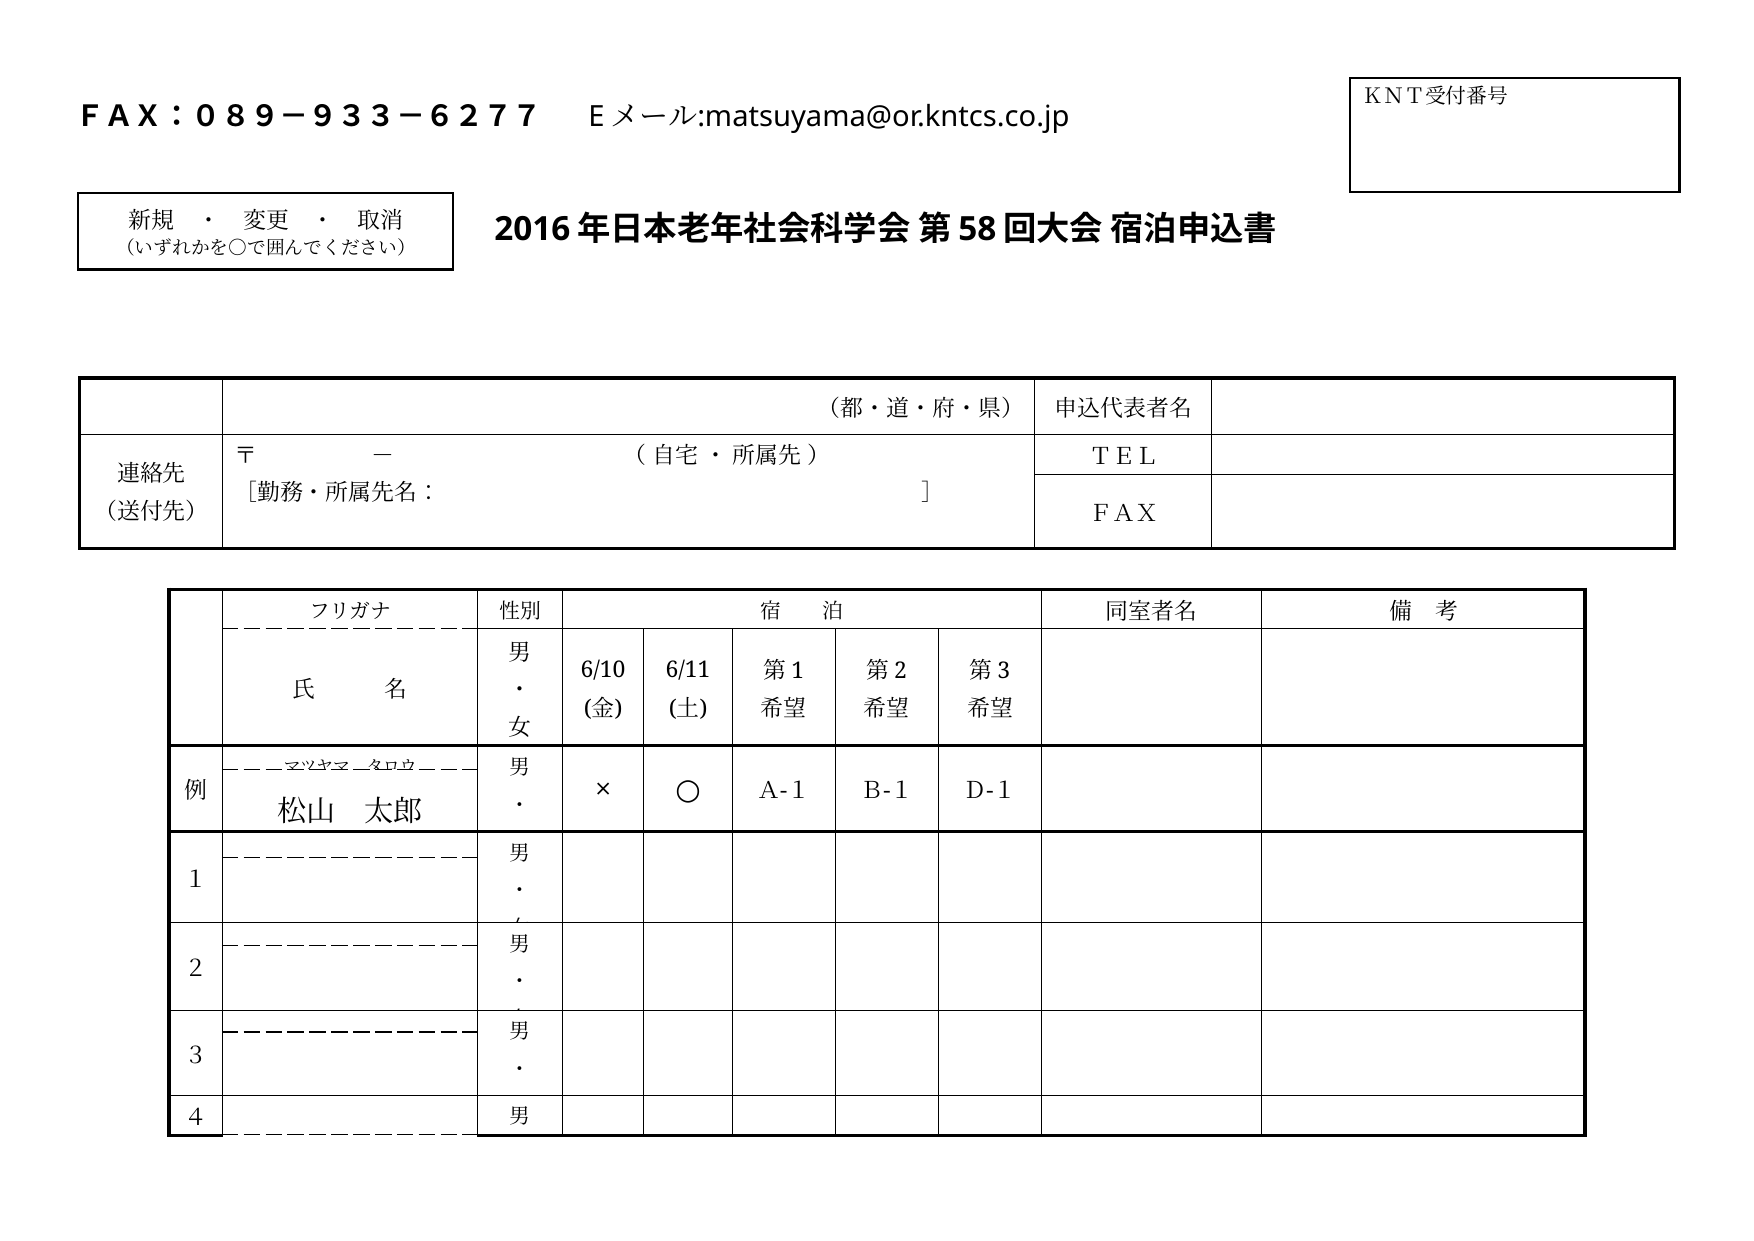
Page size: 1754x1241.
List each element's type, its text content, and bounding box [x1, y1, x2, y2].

table_cell 氏 名 [223, 628, 477, 744]
table_cell [836, 1096, 938, 1134]
table_cell 例 [171, 747, 222, 829]
table_cell [1042, 1011, 1261, 1095]
table_cell 連絡先 （送付先） [81, 435, 222, 547]
table_cell [1262, 833, 1583, 922]
table_cell [836, 923, 938, 1010]
table_cell ３ [171, 1011, 222, 1095]
table_header （都・道・府・県） [223, 380, 1034, 433]
table_cell [644, 833, 732, 922]
table_cell 第1 希望 [733, 629, 835, 744]
table_cell [563, 1096, 643, 1134]
table_cell [223, 1011, 477, 1031]
table_cell [1262, 923, 1583, 1010]
table_cell [1042, 747, 1261, 829]
table_cell [733, 1011, 835, 1095]
table_cell [1262, 1011, 1583, 1095]
table_cell [1262, 629, 1583, 744]
table_header [1212, 380, 1673, 433]
table_cell 男 ・ 女 [478, 923, 562, 1010]
table_cell × [563, 747, 643, 829]
table_cell 第3 希望 [939, 629, 1041, 744]
table_cell [939, 1096, 1041, 1134]
table_cell [939, 1011, 1041, 1095]
table_cell Ａ-１ [733, 747, 835, 829]
table_cell [939, 833, 1041, 922]
table_cell 男 ・ 女 [478, 833, 562, 922]
table_header フリガナ [223, 591, 477, 628]
table_header [171, 591, 222, 744]
table_cell 男 ・ 女 [478, 747, 562, 829]
table_cell [733, 833, 835, 922]
table_cell 男 ・ 女 [478, 1011, 562, 1095]
table_cell [939, 923, 1041, 1010]
table_cell [223, 833, 477, 857]
table_cell [1212, 435, 1673, 474]
table_cell [1042, 1096, 1261, 1134]
table_cell [836, 1011, 938, 1095]
table_cell マツヤマ タロウ [223, 747, 477, 769]
table_cell [1042, 923, 1261, 1010]
table_cell [644, 923, 732, 1010]
table_cell [1042, 833, 1261, 922]
table_cell ＦＡＸ [1035, 475, 1211, 547]
text ＦＡＸ：０８９－９３３－６２７７ Eメール:matsuyama@or.kntcs.co.jp [75, 76, 1679, 151]
table_cell [223, 857, 477, 922]
table_cell [1262, 1096, 1583, 1134]
table_cell Ｄ-１ [939, 747, 1041, 829]
table_cell [836, 833, 938, 922]
table_cell 6/10 (金) [563, 629, 643, 744]
table_cell [644, 1096, 732, 1134]
text 2016年日本老年社会科学会 第58回大会 宿泊申込書 [75, 189, 1679, 264]
table_header 備 考 [1262, 591, 1583, 628]
table_header 同室者名 [1042, 591, 1261, 628]
table_cell Ｂ-１ [836, 747, 938, 829]
table_cell 男 ・ 女 [478, 629, 562, 744]
table_cell [733, 1096, 835, 1134]
table_cell 〒 － （ 自宅 ・ 所属先 ） ［勤務・所属先名： ］ [223, 435, 1034, 547]
table_cell [223, 923, 477, 945]
table_header [81, 380, 222, 433]
table_cell ４ [171, 1096, 222, 1134]
table_cell [733, 923, 835, 1010]
table_cell [1212, 475, 1673, 547]
table_header 申込代表者名 [1035, 380, 1211, 433]
table_header 性別 [478, 591, 562, 628]
table_cell [1042, 629, 1261, 744]
table_cell 6/11 (土) [644, 629, 732, 744]
table_cell [223, 1031, 477, 1095]
table_cell 第2 希望 [836, 629, 938, 744]
table_cell ＴＥＬ [1035, 435, 1211, 474]
table_cell [1262, 747, 1583, 829]
table_cell ○ [644, 747, 732, 829]
table_cell 松山 太郎 [223, 769, 477, 829]
table_cell １ [171, 833, 222, 922]
table_cell [563, 923, 643, 1010]
table_header 宿 泊 [563, 591, 1041, 628]
table_cell [223, 1096, 477, 1134]
table_cell [223, 945, 477, 1010]
table_cell [644, 1011, 732, 1095]
table_cell ２ [171, 923, 222, 1010]
table_cell 男 ・ 女 [478, 1096, 562, 1134]
table_cell [563, 833, 643, 922]
table_cell [563, 1011, 643, 1095]
